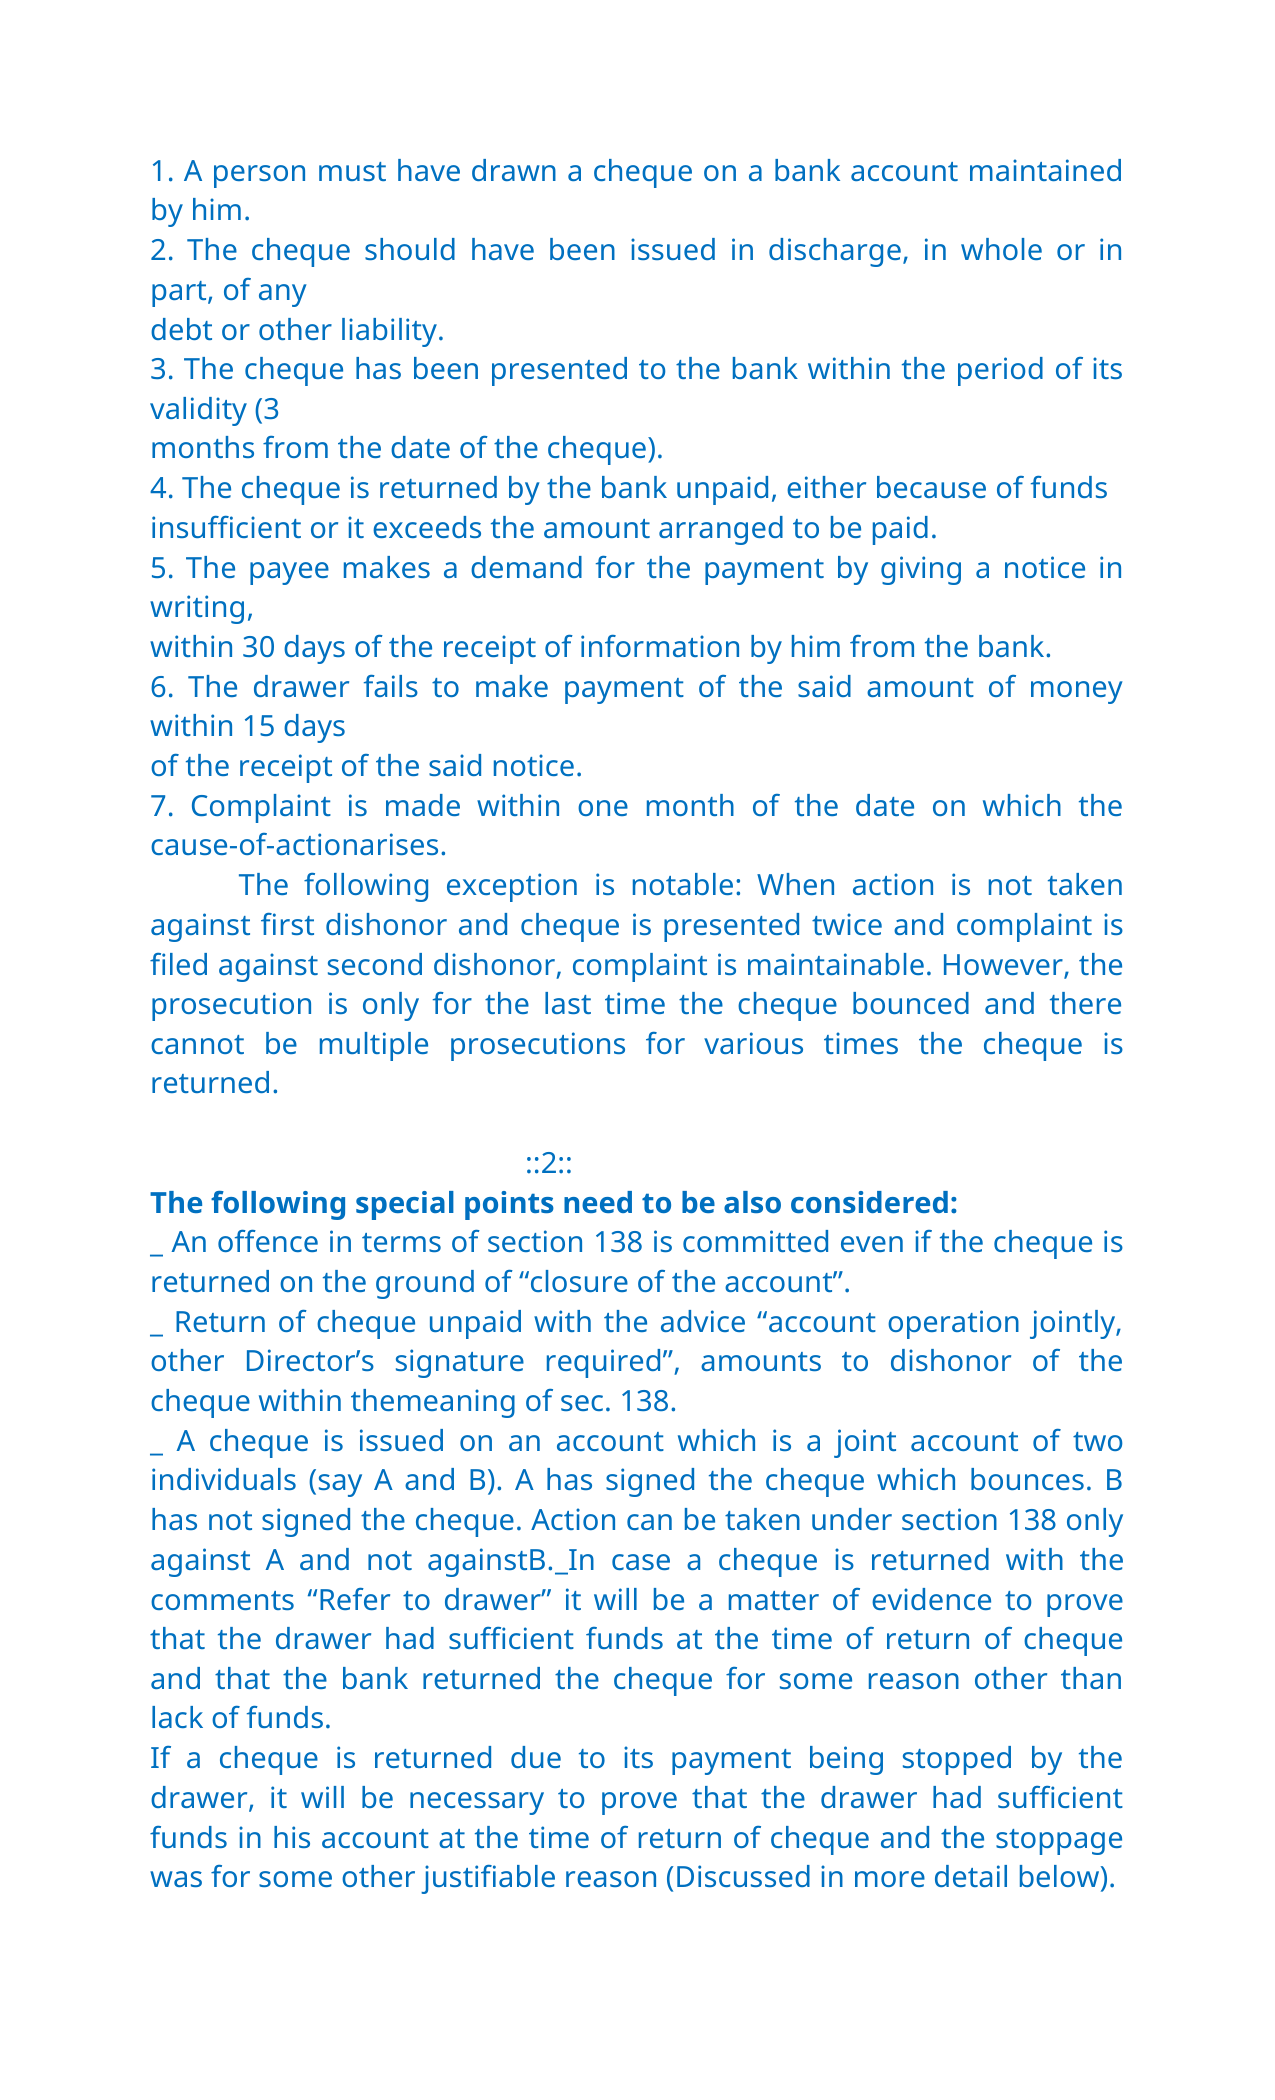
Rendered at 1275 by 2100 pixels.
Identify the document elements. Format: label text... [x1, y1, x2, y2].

text 5. The payee makes a demand for the payment by giving a notice in writing, [150, 547, 1125, 626]
text The following special points need to be also considered: [150, 1182, 1125, 1222]
text _ An offence in terms of section 138 is committed even if the cheque is returned on the ground of “closure of the account”. [150, 1222, 1125, 1301]
text 4. The cheque is returned by the bank unpaid, either because of funds [150, 467, 1125, 507]
text The following exception is notable: When action is not taken against first dishonor and cheque is presented twice and complaint is filed against second dishonor, complaint is maintainable. However, the prosecution is only for the last time the cheque bounced and there cannot be multiple prosecutions for various times the cheque is returned. [150, 864, 1125, 1102]
text ::2:: [150, 1142, 1125, 1182]
text within 30 days of the receipt of information by him from the bank. [150, 626, 1125, 666]
text 6. The drawer fails to make payment of the said amount of money within 15 days [150, 666, 1125, 745]
text insufficient or it exceeds the amount arranged to be paid. [150, 507, 1125, 547]
text _ A cheque is issued on an account which is a joint account of two individuals (say A and B). A has signed the cheque which bounces. B has not signed the cheque. Action can be taken under section 138 only against A and not againstB._In case a cheque is returned with the comments “Refer to drawer” it will be a matter of evidence to prove that the drawer had sufficient funds at the time of return of cheque and that the bank returned the cheque for some reason other than lack of funds. [150, 1420, 1125, 1737]
text 7. Complaint is made within one month of the date on which the cause-of-actionarises. [150, 785, 1125, 864]
text 2. The cheque should have been issued in discharge, in whole or in part, of any [150, 229, 1125, 309]
text 3. The cheque has been presented to the bank within the period of its validity (3 [150, 348, 1125, 428]
text months from the date of the cheque). [150, 428, 1125, 467]
text If a cheque is returned due to its payment being stopped by the drawer, it will be necessary to prove that the drawer had sufficient funds in his account at the time of return of cheque and the stoppage was for some other justifiable reason (Discussed in more detail below). [150, 1737, 1125, 1896]
text of the receipt of the said notice. [150, 745, 1125, 785]
text debt or other liability. [150, 309, 1125, 348]
text 1. A person must have drawn a cheque on a bank account maintained by him. [150, 150, 1125, 229]
text _ Return of cheque unpaid with the advice “account operation jointly, other Director’s signature required”, amounts to dishonor of the cheque within themeaning of sec. 138. [150, 1301, 1125, 1420]
